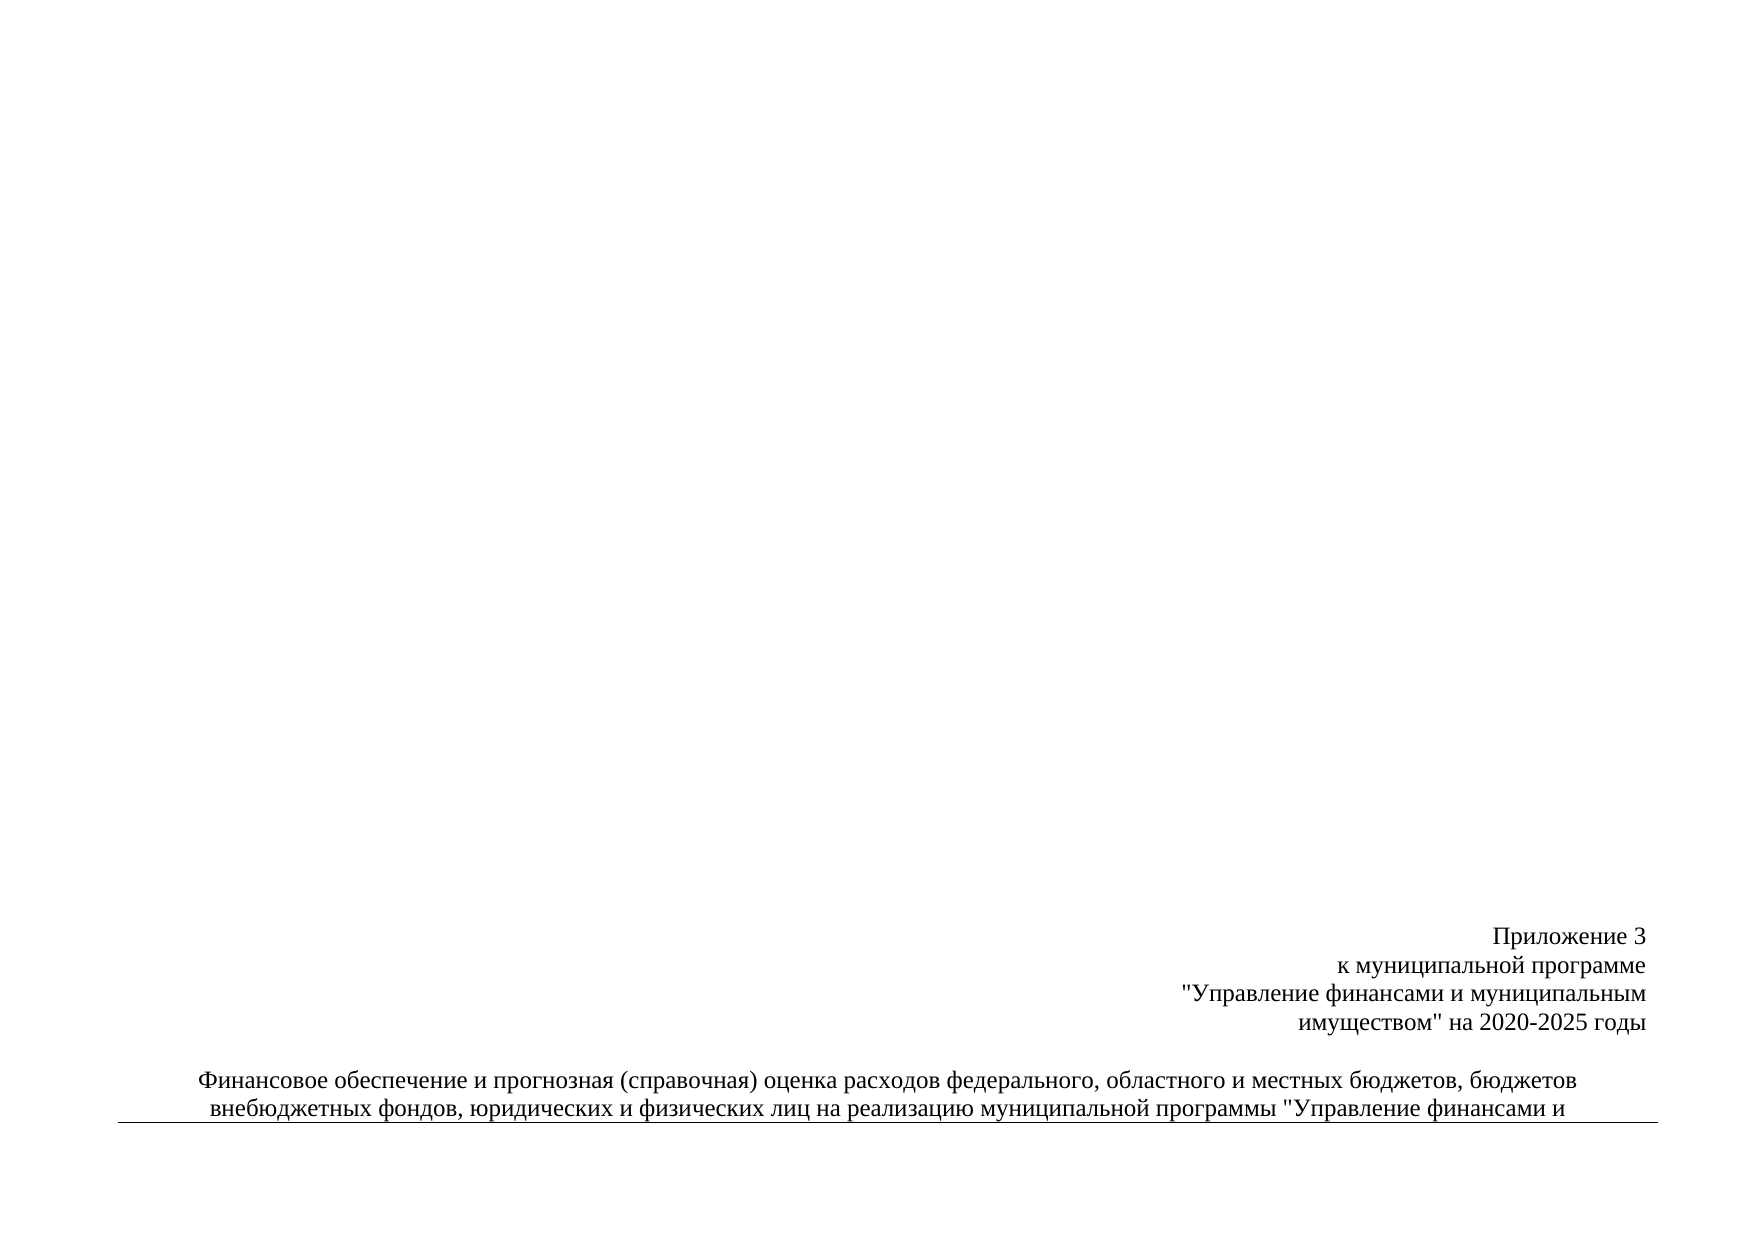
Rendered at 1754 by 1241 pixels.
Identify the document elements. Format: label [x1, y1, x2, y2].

table_header [118, 231, 1657, 1122]
